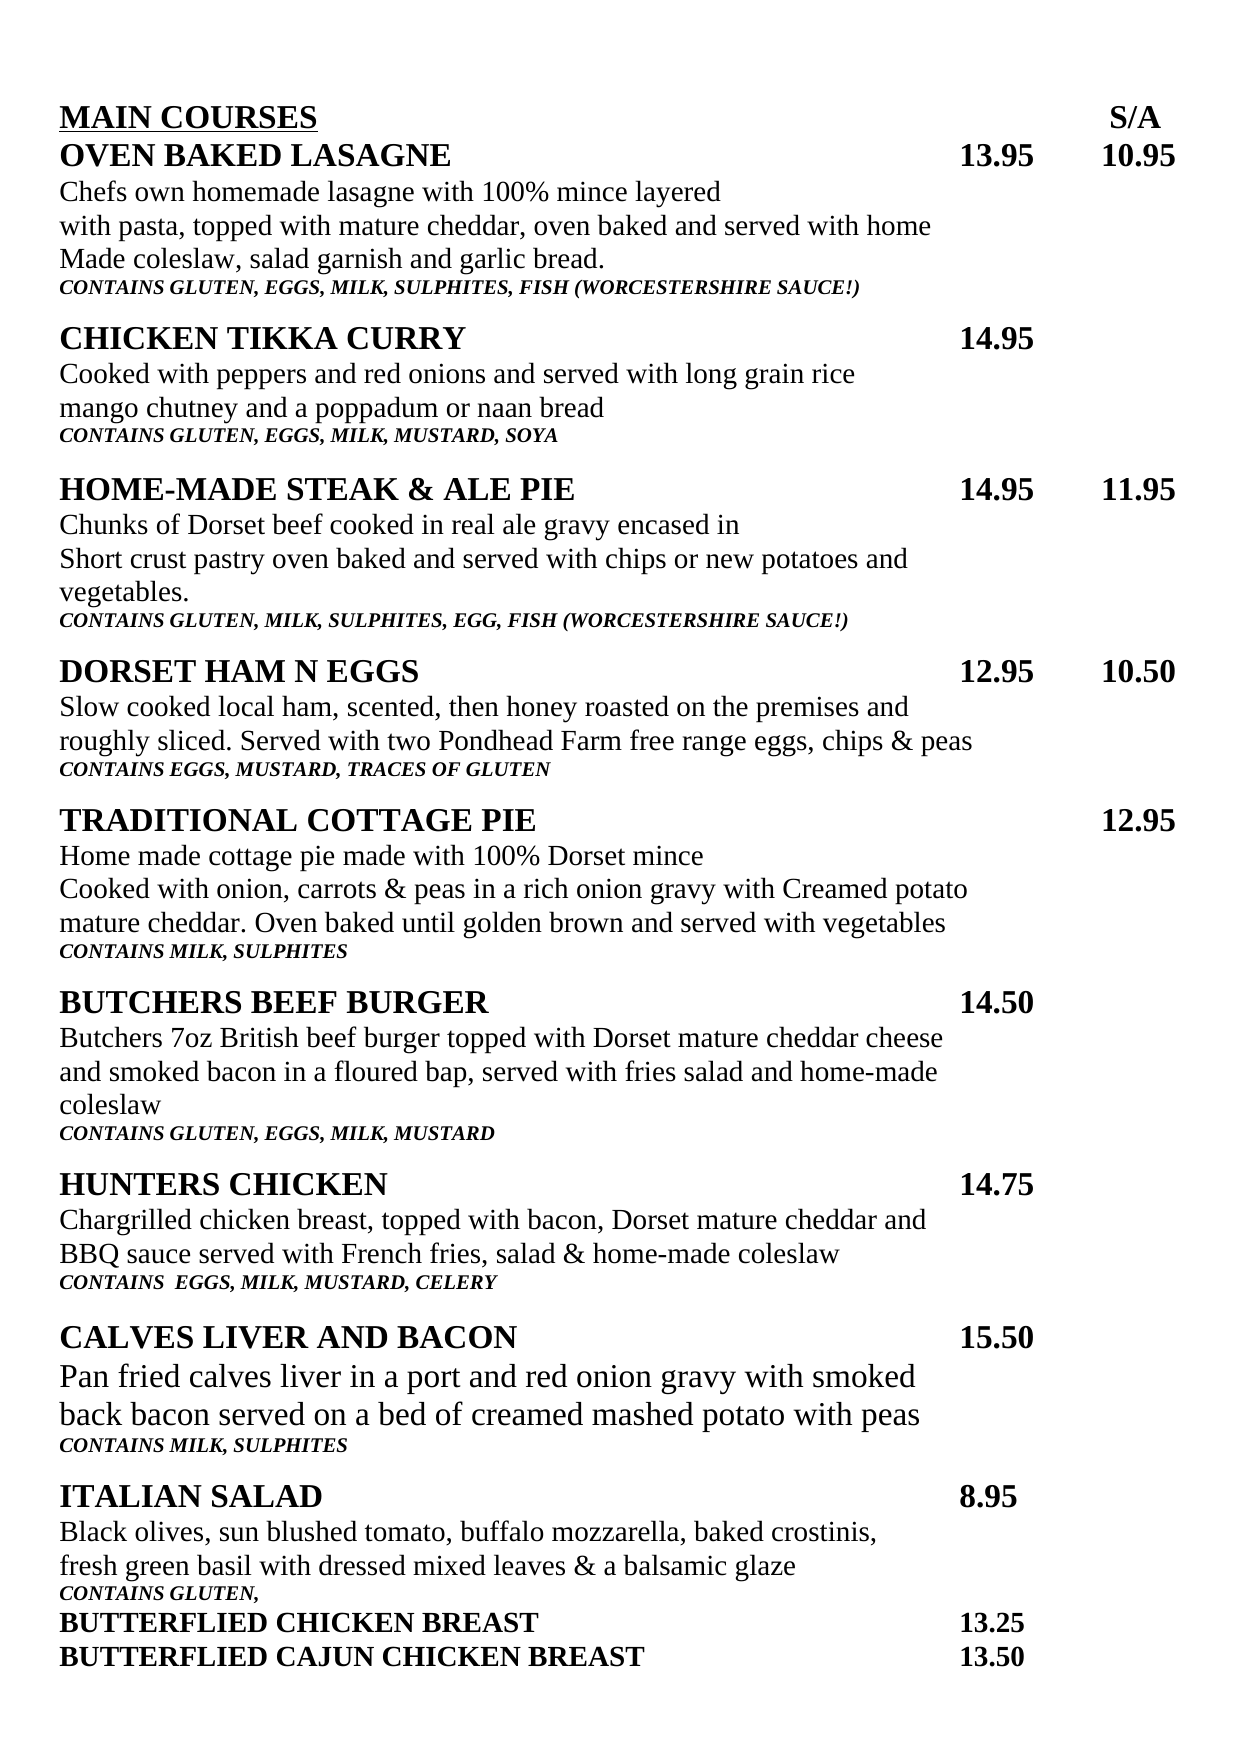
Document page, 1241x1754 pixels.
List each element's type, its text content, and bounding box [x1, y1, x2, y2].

text Chunks of beef cooked in real ale gravy encased in [59, 507, 1181, 541]
text Chefs own homemade lasagne with 100% mince layered with pasta, topped with mature cheddar, oven baked and served with home [59, 174, 1181, 241]
text Black olives, sun blushed tomato, buffalo mozzarella, baked crostinis, [59, 1514, 1181, 1548]
text Pan fried calves liver in a port and red onion gravy with smoked [59, 1356, 1181, 1394]
text CONTAINS EGGS, MILK, MUSTARD, CELERY [59, 1269, 1181, 1294]
text back bacon served on a bed of creamed mashed potato with peas [59, 1394, 1181, 1433]
text HUNTERS CHICKEN 14.75 [59, 1164, 1181, 1202]
text CONTAINS GLUTEN, MILK, SULPHITES, EGG, FISH (WORCESTERSHIRE SAUCE!) [59, 608, 1181, 632]
text CONTAINS GLUTEN, EGGS, MILK, SULPHITES, FISH (WORCESTERSHIRE SAUCE!) [59, 275, 1181, 299]
text Home made cottage pie made with 100% mince [59, 838, 1181, 872]
text CONTAINS MILK, SULPHITES [59, 939, 1181, 963]
text CONTAINS GLUTEN, EGGS, MILK, MUSTARD [59, 1121, 1181, 1145]
text DORSET HAM N EGGS 12.95 10.50 [59, 651, 1181, 689]
text CONTAINS MILK, SULPHITES [59, 1433, 1181, 1457]
text Chargrilled chicken breast, topped with bacon, Dorset mature cheddar and [59, 1202, 1181, 1236]
text and smoked bacon in a floured bap, served with fries salad and home-made [59, 1054, 1181, 1087]
text CONTAINS EGGS, MUSTARD, TRACES OF GLUTEN [59, 757, 1181, 781]
text BBQ sauce served with French fries, salad & home-made coleslaw [59, 1236, 1181, 1269]
text coleslaw [59, 1087, 1181, 1121]
text Cooked with peppers and red onions and served with long grain rice mango chutney and a poppadum or naan bread [59, 356, 1181, 423]
text Butchers 7oz British beef burger topped with Dorset mature cheddar cheese [59, 1020, 1181, 1054]
text fresh green basil with dressed mixed leaves & a balsamic glaze [59, 1548, 1181, 1581]
text vegetables. [59, 574, 1181, 608]
text Slow cooked local ham, scented, then honey roasted on the premises and roughly sliced. Served with two Pondhead Farm free range eggs, chips & peas [59, 689, 1181, 757]
text ITALIAN SALAD 8.95 [59, 1476, 1181, 1514]
text CONTAINS GLUTEN, [59, 1581, 1181, 1605]
text Made coleslaw, salad garnish and garlic bread. [59, 241, 1181, 275]
text CALVES LIVER AND BACON 15.50 [59, 1318, 1181, 1356]
text MAIN COURSES S/A [59, 97, 1240, 136]
text CONTAINS GLUTEN, EGGS, MILK, MUSTARD, SOYA [59, 423, 1181, 447]
text CHICKEN TIKKA CURRY 14.95 [59, 318, 1181, 356]
text TRADITIONAL COTTAGE PIE 12.95 [59, 800, 1181, 838]
text BUTTERFLIED CAJUN CHICKEN BREAST 13.50 [59, 1639, 1181, 1672]
text HOME-MADE STEAK & ALE PIE 14.95 11.95 [59, 469, 1181, 507]
text BUTTERFLIED CHICKEN BREAST 13.25 [59, 1605, 1181, 1639]
text Cooked with onion, carrots & peas in a rich onion gravy with Creamed potato mature cheddar. Oven baked until golden brown and served with vegetables [59, 872, 1181, 939]
text BUTCHERS BEEF BURGER 14.50 [59, 982, 1181, 1020]
text Short crust pastry oven baked and served with chips or new potatoes and [59, 541, 1181, 574]
text OVEN BAKED LASAGNE 13.95 10.95 [59, 136, 1181, 174]
